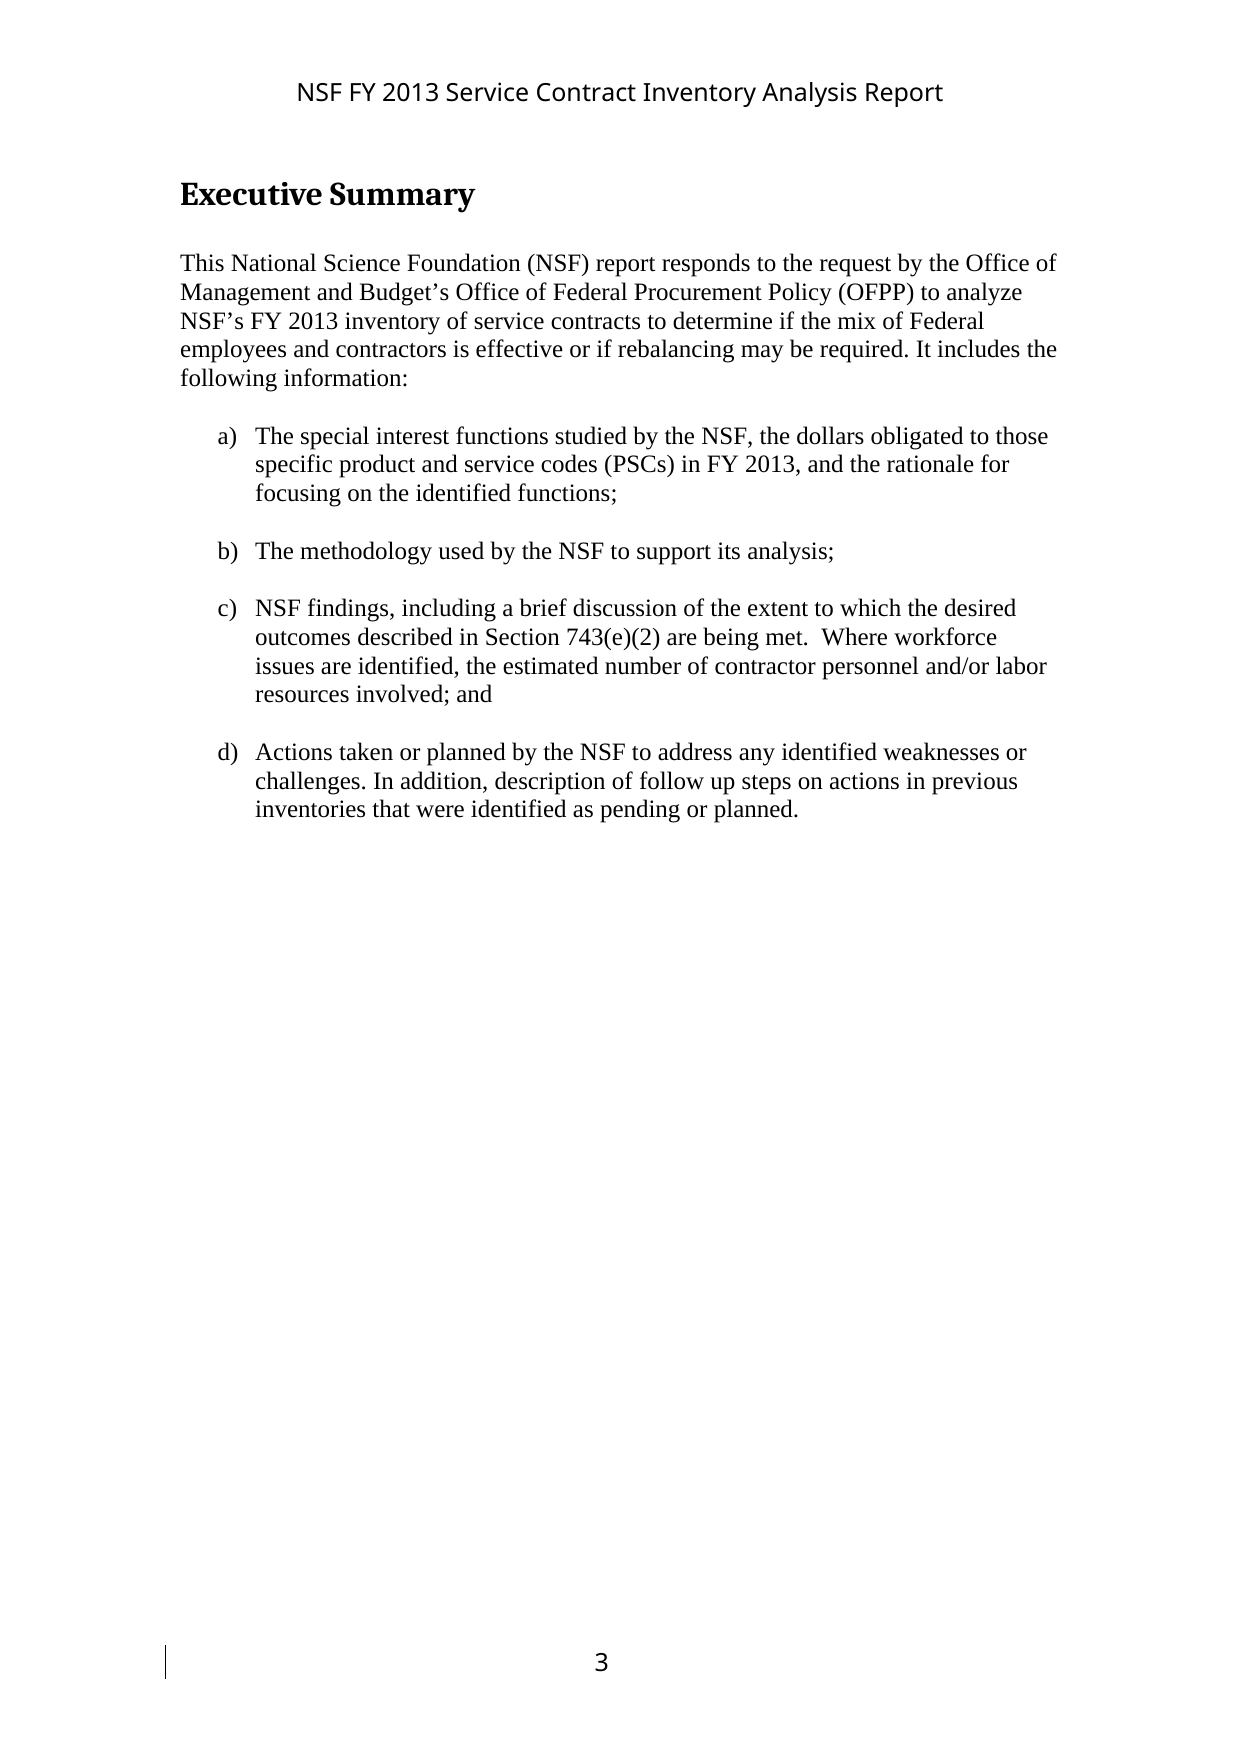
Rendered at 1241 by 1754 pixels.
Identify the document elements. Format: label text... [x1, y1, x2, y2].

text d) Actions taken or planned by the NSF to address any identified weaknesses or challenges. In addition, description of follow up steps on actions in previous inventories that were identified as pending or planned. [217, 737, 1060, 823]
text c) NSF findings, including a brief discussion of the extent to which the desired outcomes described in Section 743(e)(2) are being met. Where workforce issues are identified, the estimated number of contractor personnel and/or labor resources involved; and [217, 593, 1060, 708]
text b) The methodology used by the NSF to support its analysis; [217, 536, 1060, 564]
text This National Science Foundation (NSF) report responds to the request by the Office of Management and Budget’s Office of Federal Procurement Policy (OFPP) to analyze NSF’s FY 2013 inventory of service contracts to determine if the mix of Federal employees and contractors is effective or if rebalancing may be required. It includes the following information: [180, 248, 1060, 392]
list The special interest functions studied by the NSF, the dollars obligated to those specific product and service codes (PSCs) in FY 2013, and the rationale for focusing on the identified functions; [217, 421, 1060, 507]
subtitle Executive Summary [180, 175, 1060, 213]
